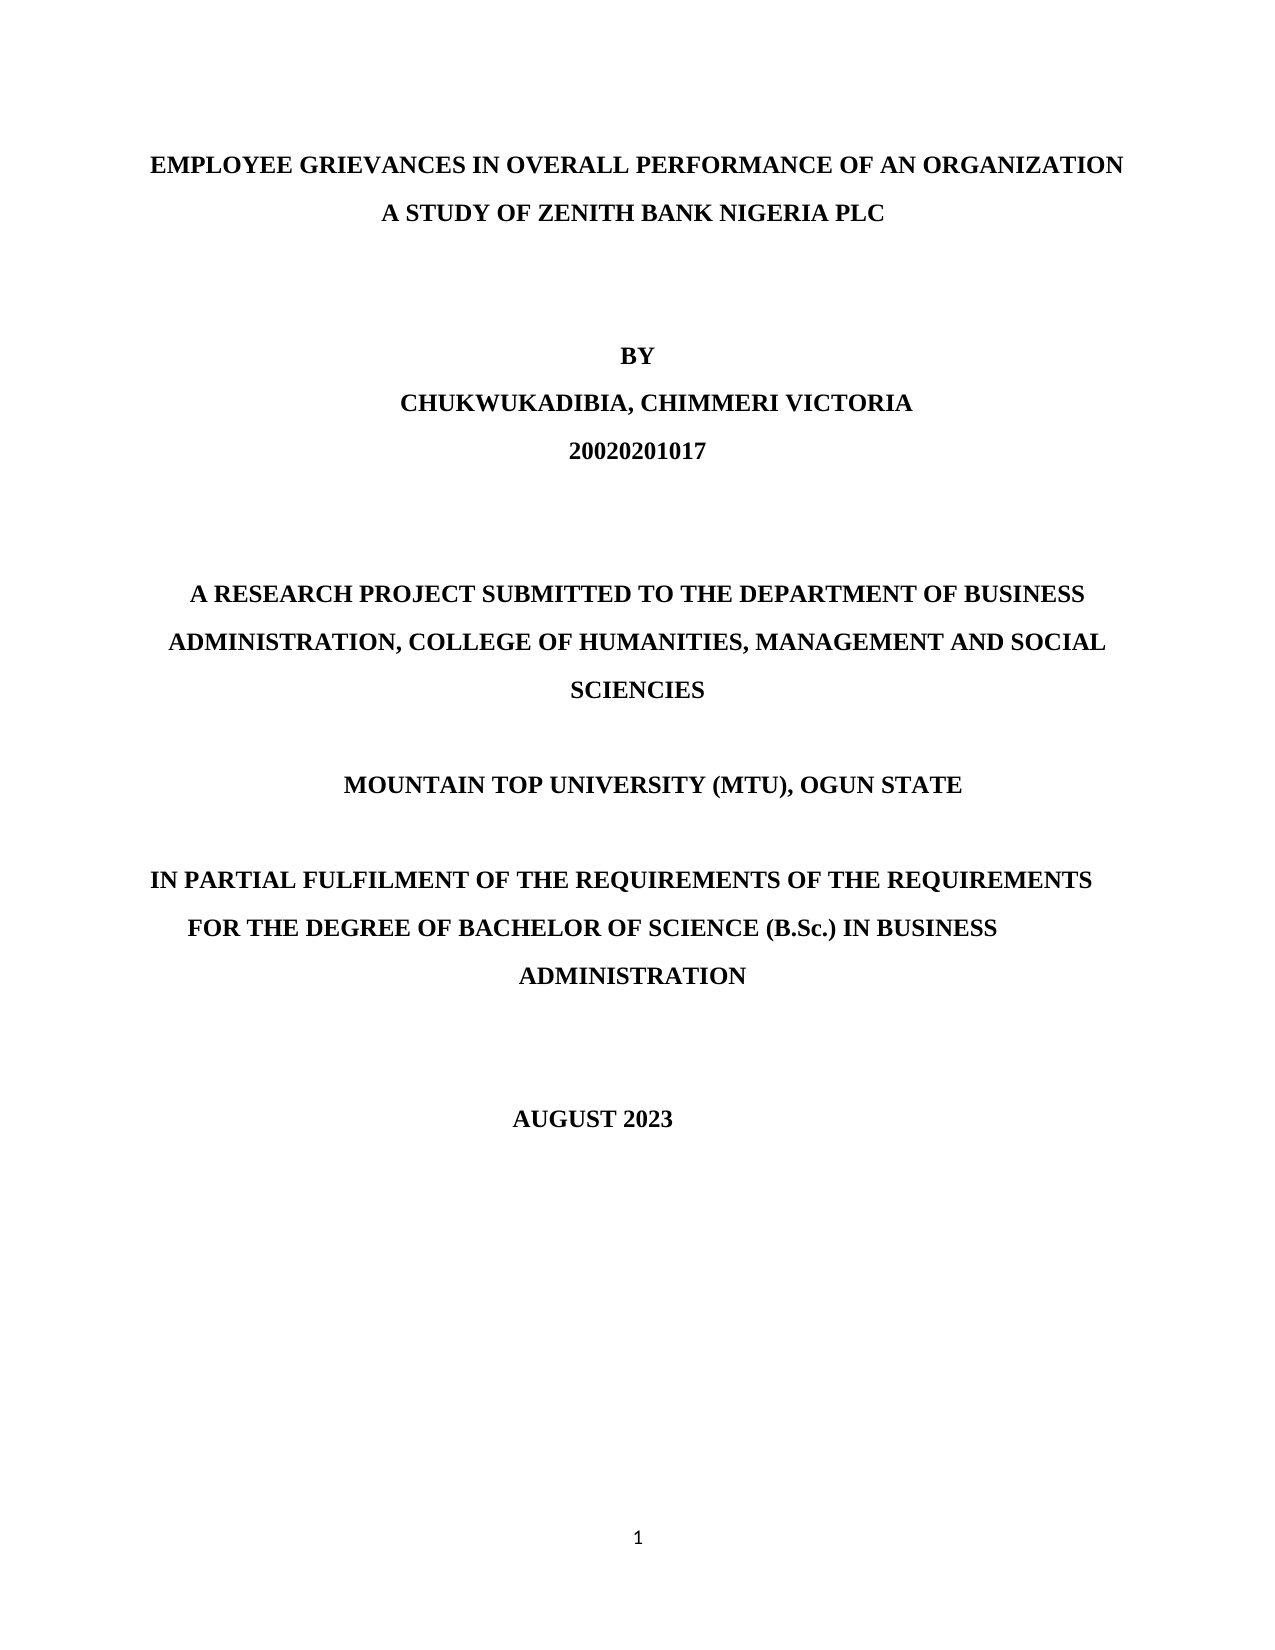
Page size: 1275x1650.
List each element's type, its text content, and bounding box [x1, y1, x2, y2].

text MOUNTAIN TOP UNIVERSITY (MTU), OGUN STATE [150, 770, 1125, 799]
text A STUDY OF ZENITH BANK NIGERIA PLC [150, 198, 1125, 226]
text IN PARTIAL FULFILMENT OF THE REQUIREMENTS OF THE REQUIREMENTS [150, 866, 1125, 894]
text A RESEARCH PROJECT SUBMITTED TO THE DEPARTMENT OF BUSINESS [150, 579, 1125, 608]
text AUGUST 2023 [150, 1104, 1125, 1133]
text BY [150, 341, 1125, 369]
text ADMINISTRATION [150, 961, 1125, 990]
text 20020201017 [150, 436, 1125, 465]
text CHUKWUKADIBIA, CHIMMERI VICTORIA [150, 388, 1125, 417]
text ADMINISTRATION, COLLEGE OF HUMANITIES, MANAGEMENT AND SOCIAL [150, 627, 1125, 656]
text SCIENCIES [150, 675, 1125, 703]
text EMPLOYEE GRIEVANCES IN OVERALL PERFORMANCE OF AN ORGANIZATION [150, 150, 1125, 179]
text FOR THE DEGREE OF BACHELOR OF SCIENCE (B.Sc.) IN BUSINESS [150, 913, 1125, 942]
